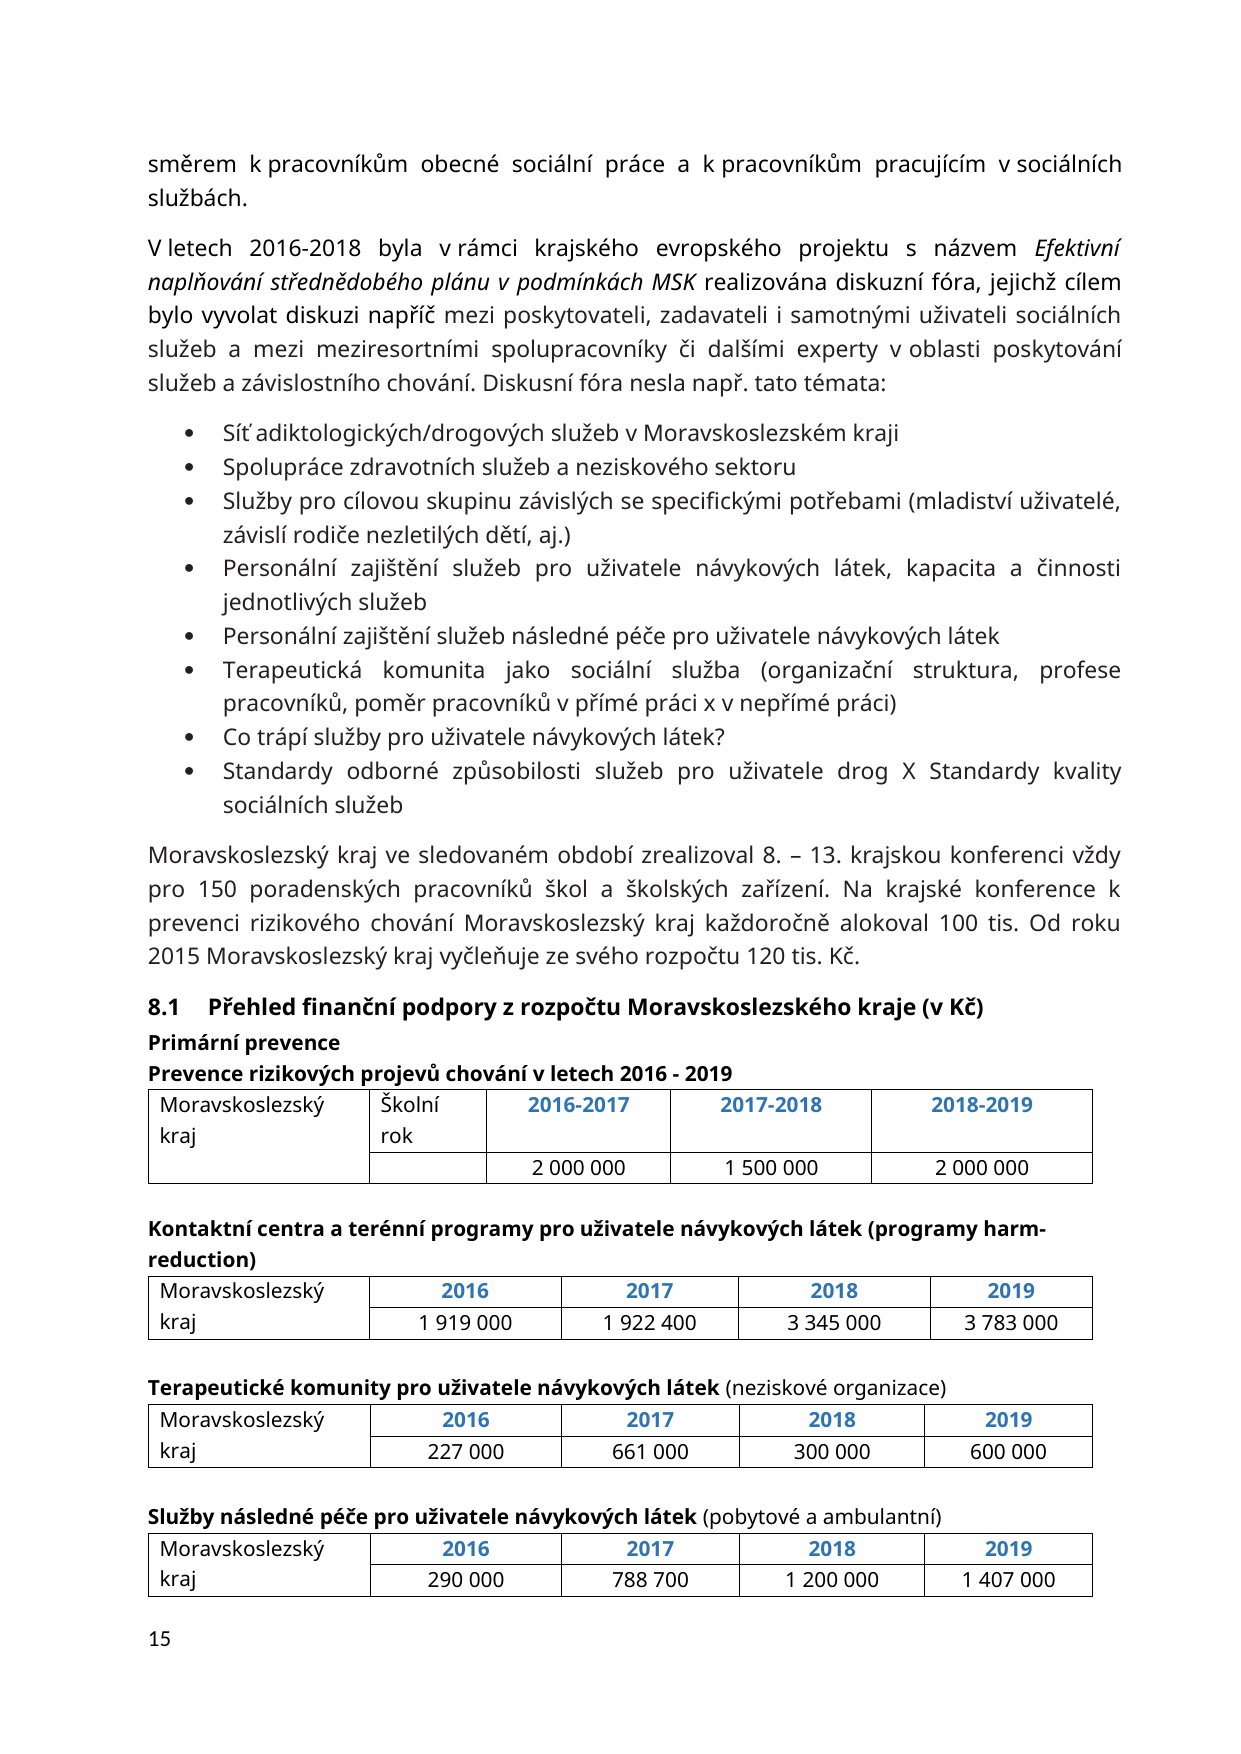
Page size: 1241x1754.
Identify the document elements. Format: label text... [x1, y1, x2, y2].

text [148, 148, 1122, 213]
table_header Moravskoslezský kraj [149, 1090, 369, 1183]
table_header Moravskoslezský kraj [149, 1405, 370, 1467]
table_cell 600 000 [925, 1437, 1092, 1467]
table_header 2018 [739, 1277, 930, 1307]
text Služby následné péče pro uživatele návykových látek (pobytové a ambulantní) [148, 1502, 1122, 1531]
list Služby pro cílovou skupinu závislých se specifickými potřebami (mladiství uživatelé, závislí rodiče nezletilých dětí, aj.) [185, 485, 1122, 550]
table_header 2018 [740, 1534, 924, 1564]
text Prevence rizikových projevů chování v letech 2016 - 2019 [148, 1059, 1122, 1087]
text V letech 2016-2018 byla v rámci krajského evropského projektu s názvem Efektivní naplňování střednědobého plánu v podmínkách MSK realizována diskuzní fóra, jejichž cílem bylo vyvolat diskuzi napříč mezi poskytovateli, zadavateli i samotnými uživateli sociálních služeb a mezi meziresortními spolupracovníky či dalšími experty v oblasti poskytování služeb a závislostního chování. Diskusní fóra nesla např. tato témata: [148, 232, 1122, 398]
table_cell 788 700 [562, 1565, 739, 1596]
table_header 2019 [925, 1405, 1092, 1436]
subtitle Přehled finanční podpory z rozpočtu Moravskoslezského kraje (v Kč) [148, 991, 1122, 1022]
list Standardy odborné způsobilosti služeb pro uživatele drog X Standardy kvality sociálních služeb [185, 755, 1122, 820]
text Moravskoslezský kraj ve sledovaném období zrealizoval 8. – 13. krajskou konferenci vždy pro 150 poradenských pracovníků škol a školských zařízení. Na krajské konference k prevenci rizikového chování Moravskoslezský kraj každoročně alokoval 100 tis. Od roku 2015 Moravskoslezský kraj vyčleňuje ze svého rozpočtu 120 tis. Kč. [148, 839, 1122, 971]
table_header 2019 [931, 1277, 1092, 1307]
table_cell 290 000 [371, 1565, 561, 1596]
table_header 2017 [562, 1405, 739, 1436]
table_cell 1 407 000 [925, 1565, 1092, 1596]
table_cell 227 000 [371, 1437, 561, 1467]
table_cell 1 500 000 [671, 1153, 871, 1183]
table_cell 1 200 000 [740, 1565, 924, 1596]
list Spolupráce zdravotních služeb a neziskového sektoru [185, 451, 1122, 482]
table_header 2016 [371, 1534, 561, 1564]
table_header 2016 [371, 1405, 561, 1436]
table_cell 3 783 000 [931, 1308, 1092, 1339]
table_header Školní rok [370, 1090, 486, 1152]
table_header Moravskoslezský kraj [149, 1534, 370, 1596]
table_cell 661 000 [562, 1437, 739, 1467]
table_header 2016-2017 [487, 1090, 670, 1152]
text Primární prevence [148, 1028, 1122, 1057]
table_header 2017 [562, 1534, 739, 1564]
table_header 2017 [562, 1277, 738, 1307]
table_cell 2 000 000 [872, 1153, 1092, 1183]
table_cell [370, 1153, 486, 1183]
list Personální zajištění služeb pro uživatele návykových látek, kapacita a činnosti jednotlivých služeb [185, 552, 1122, 617]
list Co trápí služby pro uživatele návykových látek? [185, 721, 1122, 752]
list Terapeutická komunita jako sociální služba (organizační struktura, profese pracovníků, poměr pracovníků v přímé práci x v nepřímé práci) [185, 653, 1122, 718]
table_header 2018-2019 [872, 1090, 1092, 1152]
table_cell 1 922 400 [562, 1308, 738, 1339]
table_cell 1 919 000 [370, 1308, 561, 1339]
table_header Moravskoslezský kraj [149, 1277, 369, 1339]
table_header 2018 [740, 1405, 924, 1436]
text Terapeutické komunity pro uživatele návykových látek (neziskové organizace) [148, 1373, 1122, 1402]
table_cell 3 345 000 [739, 1308, 930, 1339]
list Síť adiktologických/drogových služeb v Moravskoslezském kraji [185, 417, 1122, 448]
table_cell 300 000 [740, 1437, 924, 1467]
table_header 2016 [370, 1277, 561, 1307]
table_header 2019 [925, 1534, 1092, 1564]
list Personální zajištění služeb následné péče pro uživatele návykových látek [185, 620, 1122, 651]
table_header 2017-2018 [671, 1090, 871, 1152]
text Kontaktní centra a terénní programy pro uživatele návykových látek (programy harm-reduction) [148, 1214, 1122, 1273]
table_cell 2 000 000 [487, 1153, 670, 1183]
